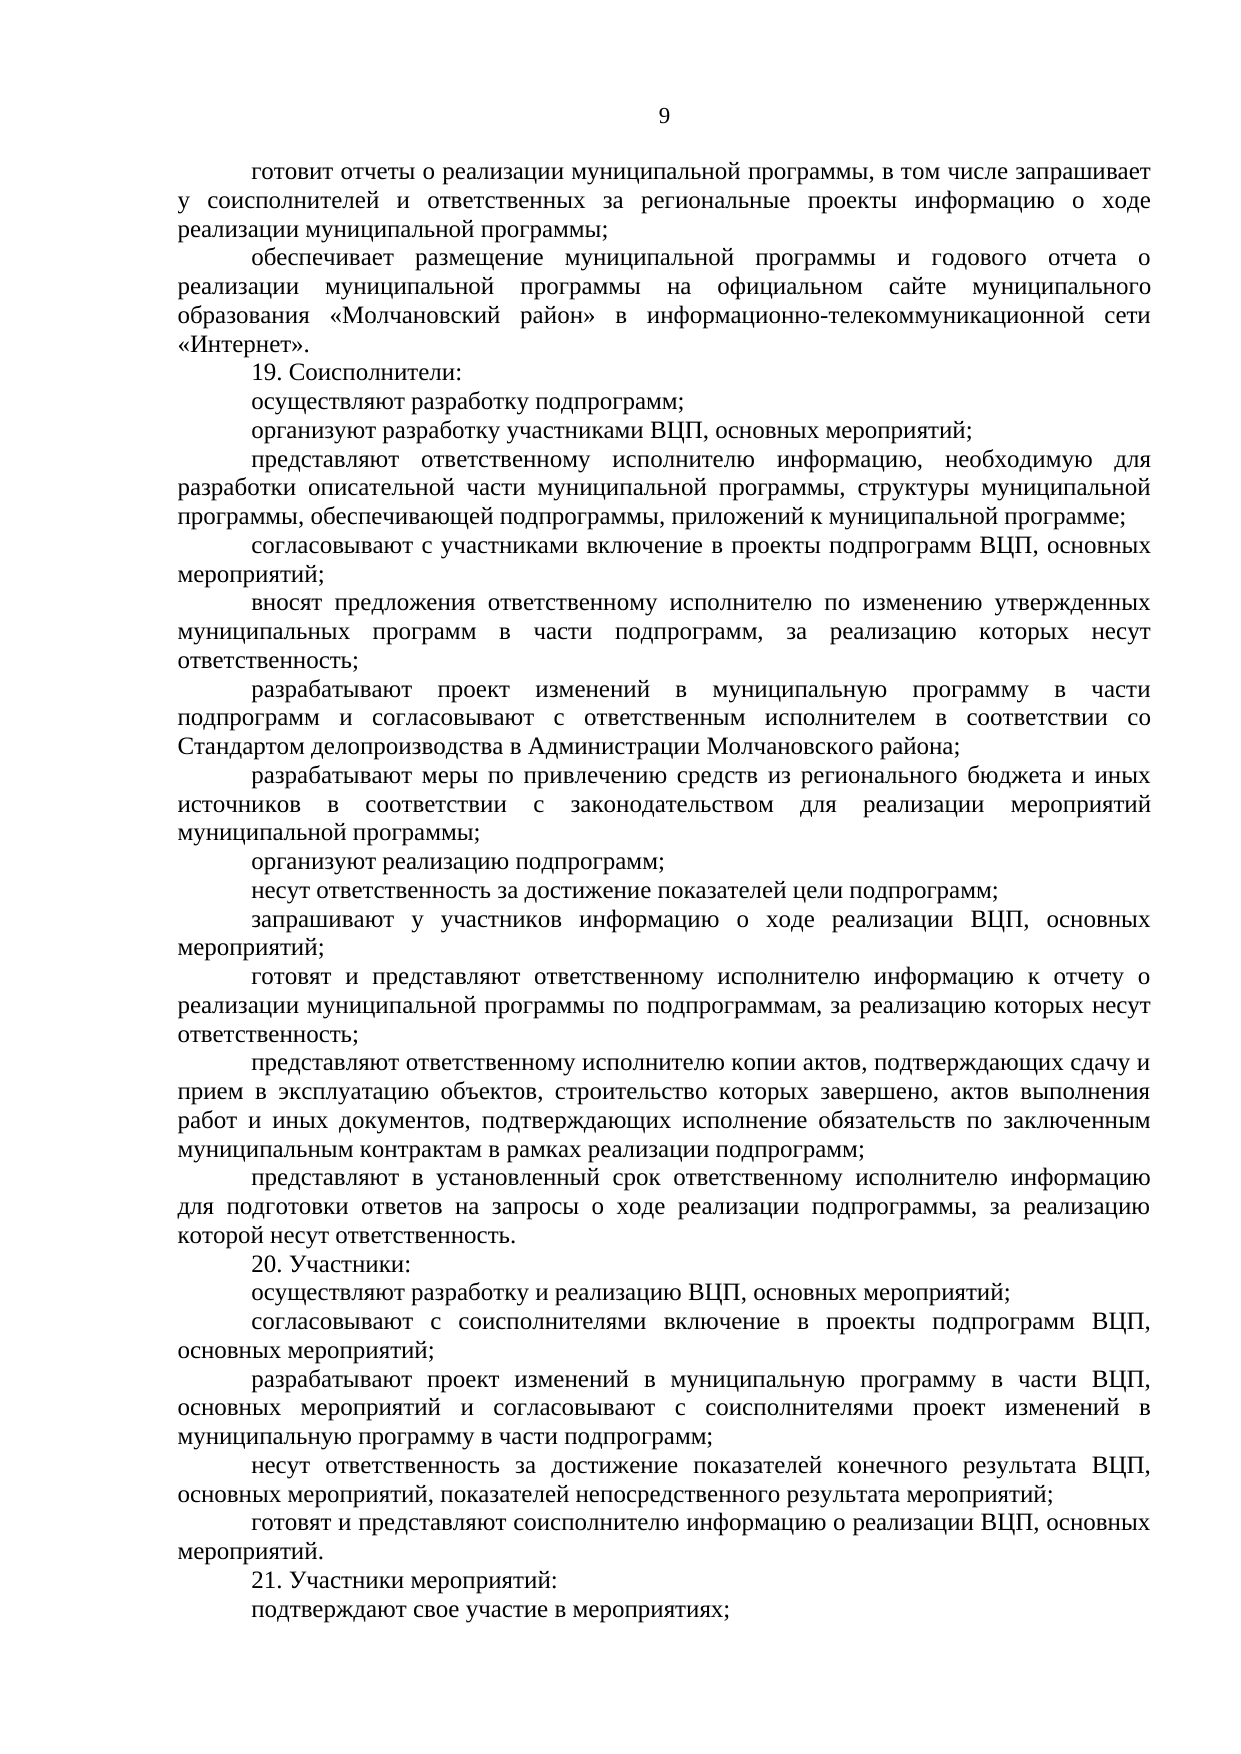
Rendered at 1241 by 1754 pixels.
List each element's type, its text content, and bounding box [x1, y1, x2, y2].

text представляют в установленный срок ответственному исполнителю информацию для подготовки ответов на запросы о ходе реализации подпрограммы, за реализацию которой несут ответственность. [177, 1162, 1152, 1249]
text подтверждают свое участие в мероприятиях; [177, 1594, 1152, 1622]
text организуют разработку участниками ВЦП, основных мероприятий; [177, 415, 1152, 444]
text представляют ответственному исполнителю копии актов, подтверждающих сдачу и прием в эксплуатацию объектов, строительство которых завершено, актов выполнения работ и иных документов, подтверждающих исполнение обязательств по заключенным муниципальным контрактам в рамках реализации подпрограмм; [177, 1047, 1152, 1162]
text разрабатывают проект изменений в муниципальную программу в части подпрограмм и согласовывают с ответственным исполнителем в соответствии со Стандартом делопроизводства в Администрации Молчановского района; [177, 674, 1152, 760]
text готовит отчеты о реализации муниципальной программы, в том числе запрашивает у соисполнителей и ответственных за региональные проекты информацию о ходе реализации муниципальной программы; [177, 156, 1152, 242]
text разрабатывают проект изменений в муниципальную программу в части ВЦП, основных мероприятий и согласовывают с соисполнителями проект изменений в муниципальную программу в части подпрограмм; [177, 1364, 1152, 1450]
text согласовывают с участниками включение в проекты подпрограмм ВЦП, основных мероприятий; [177, 530, 1152, 587]
text осуществляют разработку подпрограмм; [177, 386, 1152, 415]
text 21. Участники мероприятий: [177, 1565, 1152, 1594]
text готовят и представляют соисполнителю информацию о реализации ВЦП, основных мероприятий. [177, 1507, 1152, 1565]
text несут ответственность за достижение показателей цели подпрограмм; [177, 875, 1152, 904]
text осуществляют разработку и реализацию ВЦП, основных мероприятий; [177, 1277, 1152, 1306]
text запрашивают у участников информацию о ходе реализации ВЦП, основных мероприятий; [177, 904, 1152, 961]
text организуют реализацию подпрограмм; [177, 846, 1152, 875]
text разрабатывают меры по привлечению средств из регионального бюджета и иных источников в соответствии с законодательством для реализации мероприятий муниципальной программы; [177, 760, 1152, 846]
text 20. Участники: [177, 1249, 1152, 1277]
text обеспечивает размещение муниципальной программы и годового отчета о реализации муниципальной программы на официальном сайте муниципального образования «Молчановский район» в информационно-телекоммуникационной сети «Интернет». [177, 242, 1152, 357]
text вносят предложения ответственному исполнителю по изменению утвержденных муниципальных программ в части подпрограмм, за реализацию которых несут ответственность; [177, 587, 1152, 674]
text готовят и представляют ответственному исполнителю информацию к отчету о реализации муниципальной программы по подпрограммам, за реализацию которых несут ответственность; [177, 961, 1152, 1047]
text 19. Соисполнители: [177, 357, 1152, 386]
text согласовывают с соисполнителями включение в проекты подпрограмм ВЦП, основных мероприятий; [177, 1306, 1152, 1364]
text представляют ответственному исполнителю информацию, необходимую для разработки описательной части муниципальной программы, структуры муниципальной программы, обеспечивающей подпрограммы, приложений к муниципальной программе; [177, 444, 1152, 530]
text несут ответственность за достижение показателей конечного результата ВЦП, основных мероприятий, показателей непосредственного результата мероприятий; [177, 1450, 1152, 1507]
